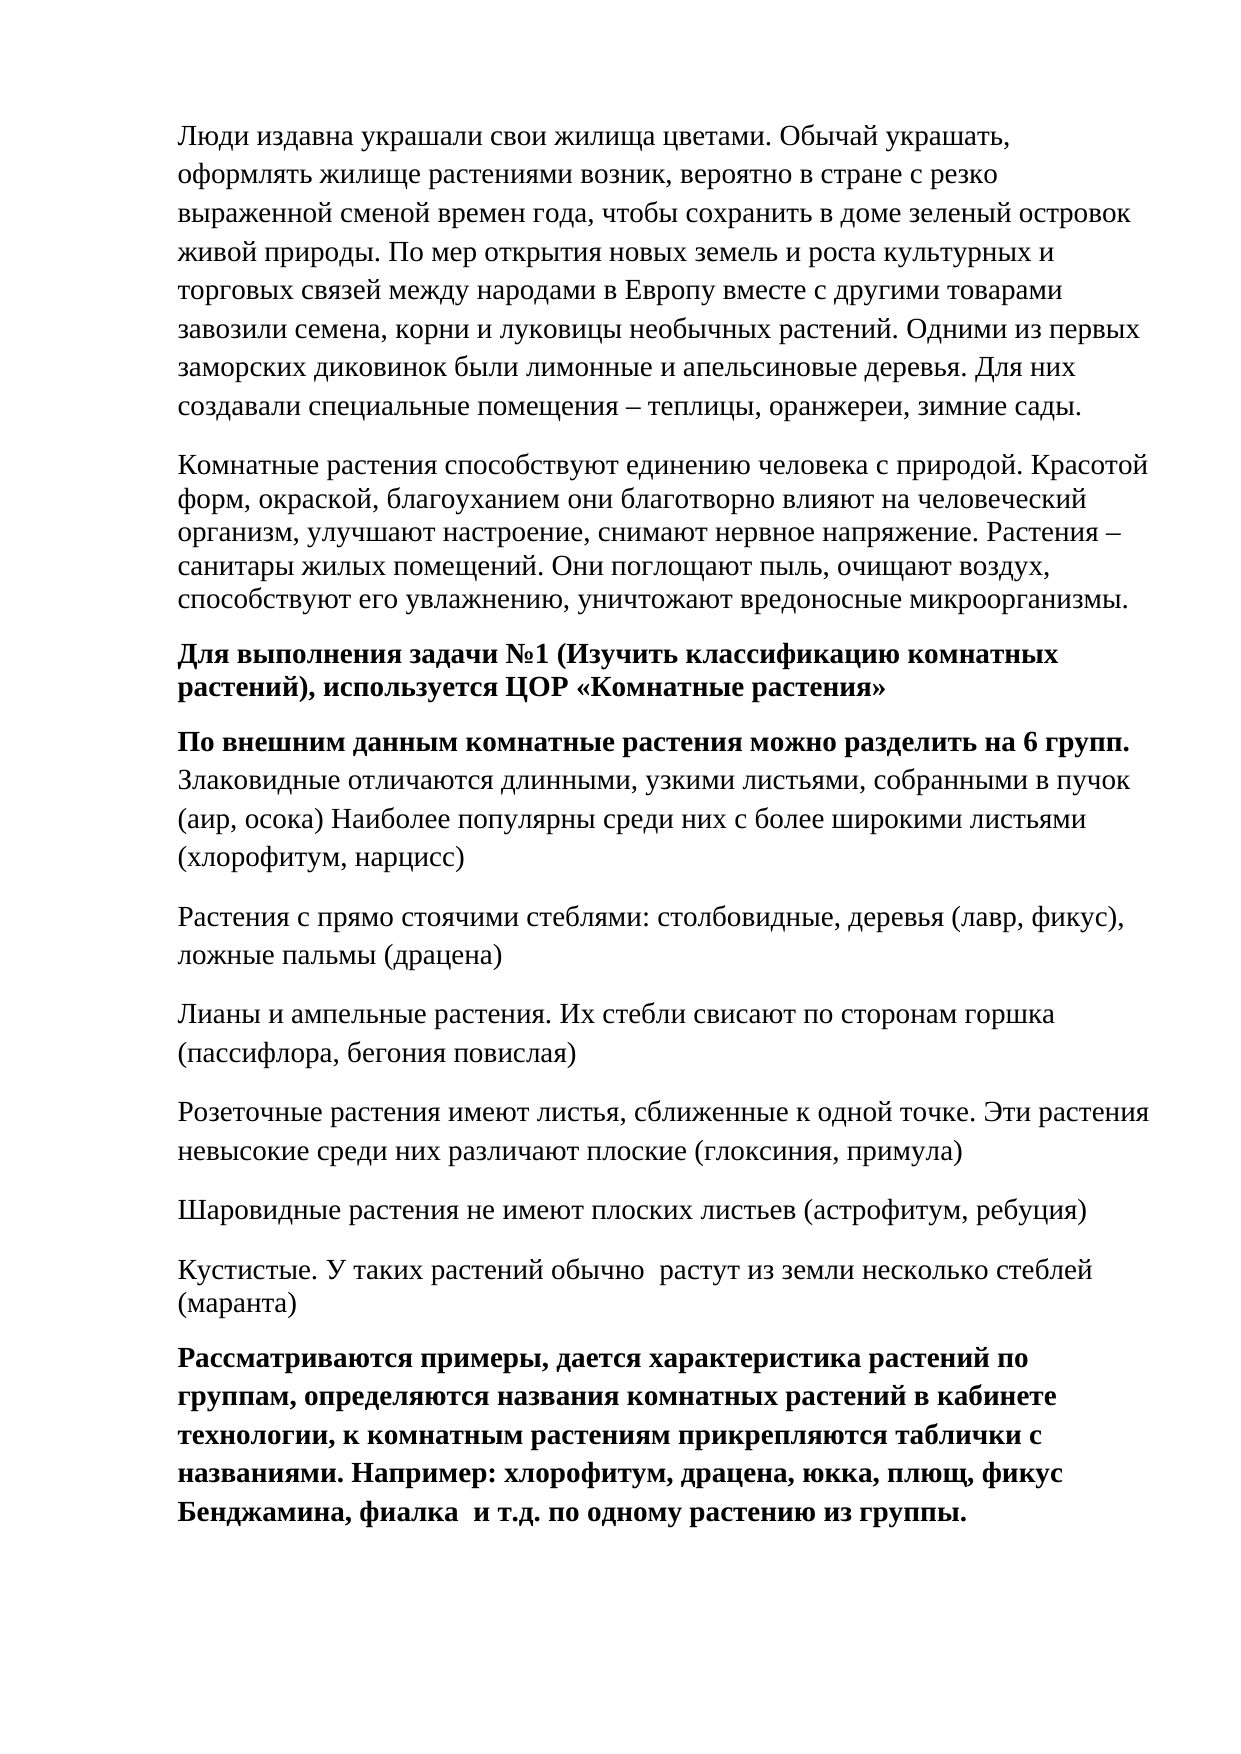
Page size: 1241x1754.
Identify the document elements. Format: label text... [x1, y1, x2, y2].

text Лианы и ампельные растения. Их стебли свисают по сторонам горшка (пассифлора, бегония повислая) [177, 997, 1152, 1069]
text По внешним данным комнатные растения можно разделить на 6 групп. Злаковидные отличаются длинными, узкими листьями, собранными в пучок (аир, осока) Наиболее популярны среди них с более широкими листьями (хлорофитум, нарцисс) [177, 724, 1152, 873]
text Шаровидные растения не имеют плоских листьев (астрофитум, ребуция) [177, 1192, 1152, 1226]
text Розеточные растения имеют листья, сближенные к одной точке. Эти растения невысокие среди них различают плоские (глоксиния, примула) [177, 1094, 1152, 1167]
text Люди издавна украшали свои жилища цветами. Обычай украшать, оформлять жилище растениями возник, вероятно в стране с резко выраженной сменой времен года, чтобы сохранить в доме зеленый островок живой природы. По мер открытия новых земель и роста культурных и торговых связей между народами в Европу вместе с другими товарами завозили семена, корни и луковицы необычных растений. Одними из первых заморских диковинок были лимонные и апельсиновые деревья. Для них создавали специальные помещения – теплицы, оранжереи, зимние сады. [177, 118, 1152, 421]
text Для выполнения задачи №1 (Изучить классификацию комнатных растений), используется ЦОР «Комнатные растения» [177, 636, 1152, 703]
text Комнатные растения способствуют единению человека с природой. Красотой форм, окраской, благоуханием они благотворно влияют на человеческий организм, улучшают настроение, снимают нервное напряжение. Растения – санитары жилых помещений. Они поглощают пыль, очищают воздух, способствуют его увлажнению, уничтожают вредоносные микроорганизмы. [177, 447, 1152, 615]
text Растения с прямо стоячими стеблями: столбовидные, деревья (лавр, фикус), ложные пальмы (драцена) [177, 899, 1152, 971]
text Рассматриваются примеры, дается характеристика растений по группам, определяются названия комнатных растений в кабинете технологии, к комнатным растениям прикрепляются таблички с названиями. Например: хлорофитум, драцена, юкка, плющ, фикус Бенджамина, фиалка и т.д. по одному растению из группы. [177, 1340, 1152, 1527]
text Кустистые. У таких растений обычно растут из земли несколько стеблей (маранта) [177, 1252, 1152, 1319]
